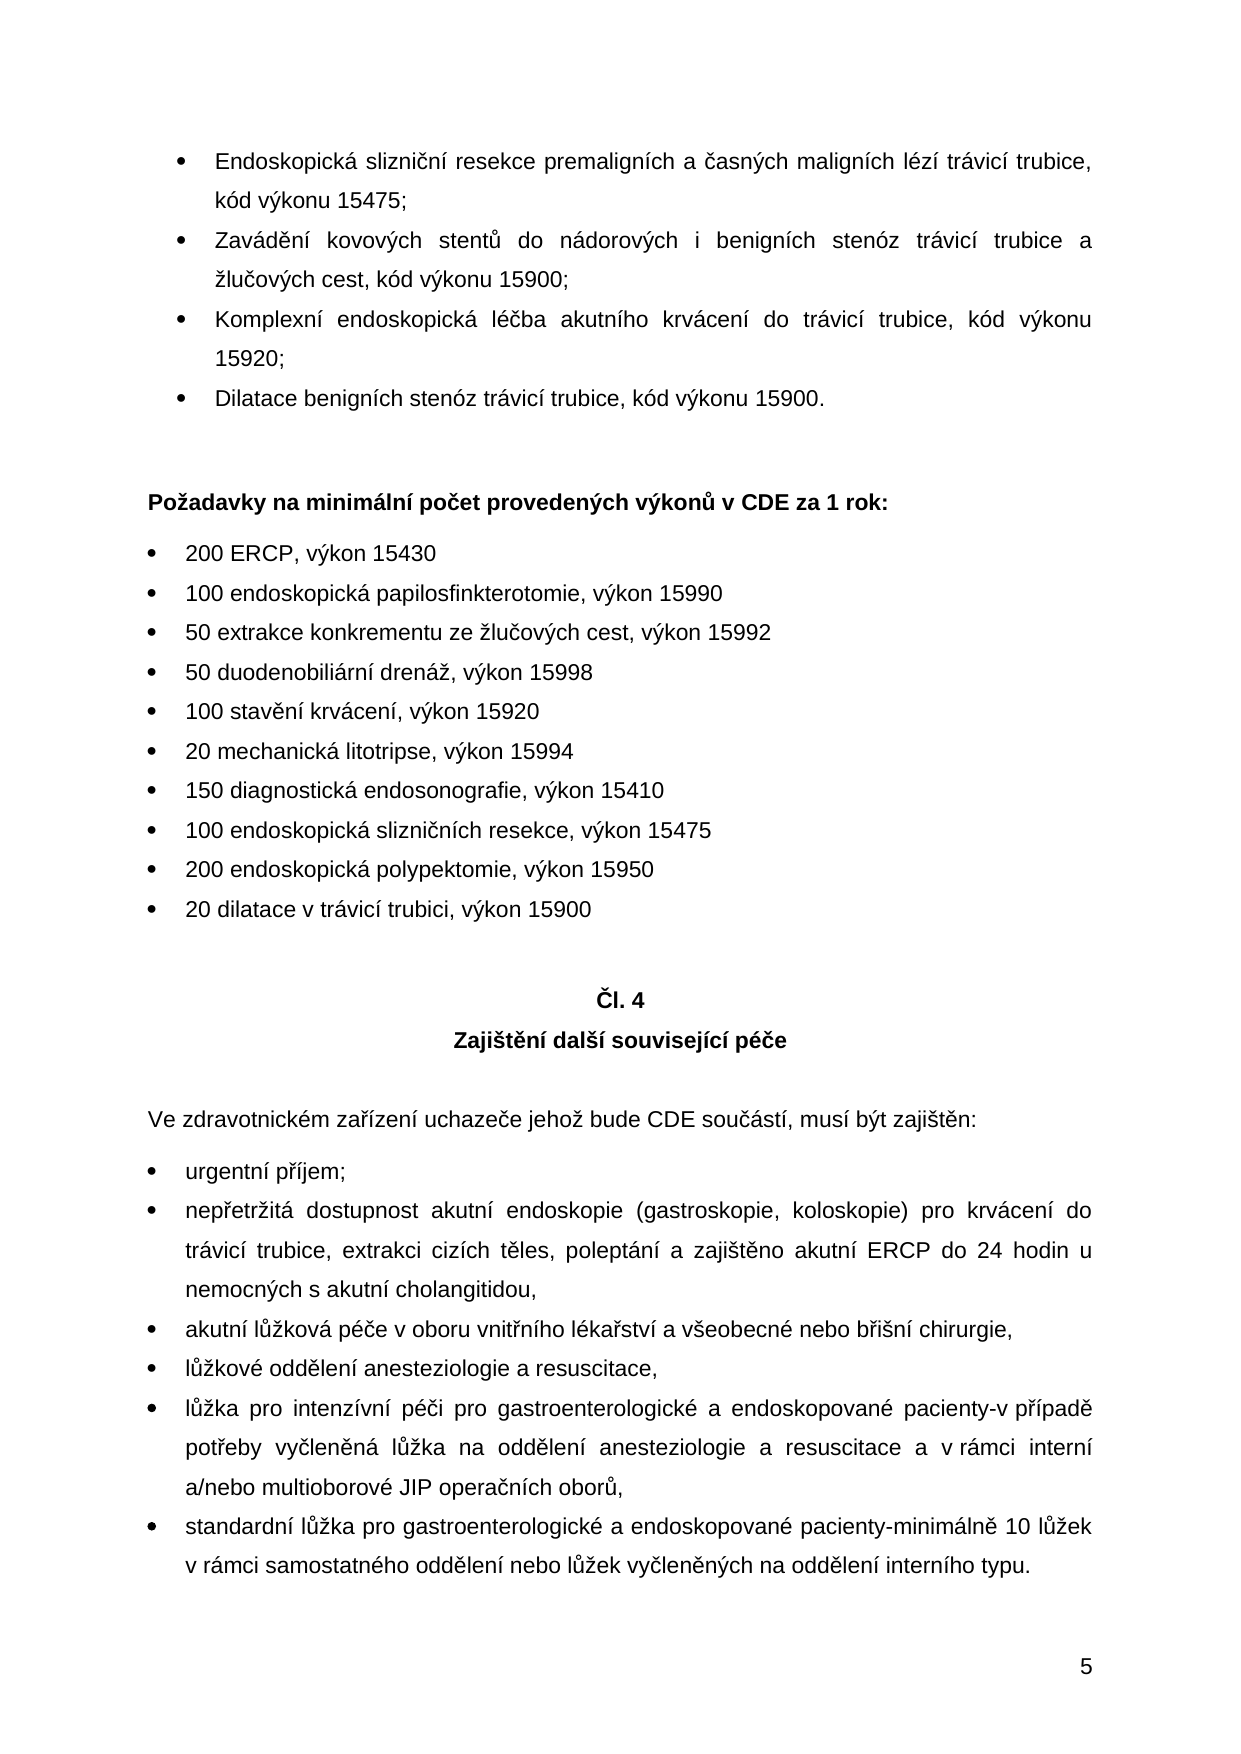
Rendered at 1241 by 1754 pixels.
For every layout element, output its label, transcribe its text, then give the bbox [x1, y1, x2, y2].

list standardní lůžka pro gastroenterologické a endoskopované pacienty-minimálně 10 lůžek v rámci samostatného oddělení nebo lůžek vyčleněných na oddělení interního typu. [148, 1513, 1093, 1579]
list 100 endoskopická slizničních resekce, výkon 15475 [148, 817, 1093, 843]
text Ve zdravotnickém zařízení uchazeče jehož bude CDE součástí, musí být zajištěn: [148, 1106, 1093, 1132]
list nepřetržitá dostupnost akutní endoskopie (gastroskopie, koloskopie) pro krvácení do trávicí trubice, extrakci cizích těles, poleptání a zajištěno akutní ERCP do 24 hodin u nemocných s akutní cholangitidou, [148, 1197, 1093, 1302]
text Čl. 4 [148, 987, 1093, 1013]
list lůžkové oddělení anesteziologie a resuscitace, [148, 1355, 1093, 1381]
list 100 stavění krvácení, výkon 15920 [148, 698, 1093, 725]
list Endoskopická slizniční resekce premaligních a časných maligních lézí trávicí trubice, kód výkonu 15475; [177, 148, 1093, 213]
list lůžka pro intenzívní péči pro gastroenterologické a endoskopované pacienty-v případě potřeby vyčleněná lůžka na oddělení anesteziologie a resuscitace a v rámci interní a/nebo multioborové JIP operačních oborů, [148, 1394, 1093, 1500]
list Dilatace benigních stenóz trávicí trubice, kód výkonu 15900. [177, 384, 1093, 411]
list 50 duodenobiliární drenáž, výkon 15998 [148, 659, 1093, 685]
list 200 ERCP, výkon 15430 [148, 540, 1093, 567]
list 200 endoskopická polypektomie, výkon 15950 [148, 856, 1093, 883]
list urgentní příjem; [148, 1158, 1093, 1184]
list 20 mechanická litotripse, výkon 15994 [148, 738, 1093, 764]
list 20 dilatace v trávicí trubici, výkon 15900 [148, 896, 1093, 922]
list 150 diagnostická endosonografie, výkon 15410 [148, 777, 1093, 804]
list 50 extrakce konkrementu ze žlučových cest, výkon 15992 [148, 619, 1093, 646]
list Komplexní endoskopická léčba akutního krvácení do trávicí trubice, kód výkonu 15920; [177, 306, 1093, 371]
list Zavádění kovových stentů do nádorových i benigních stenóz trávicí trubice a žlučových cest, kód výkonu 15900; [177, 227, 1093, 292]
list akutní lůžková péče v oboru vnitřního lékařství a všeobecné nebo břišní chirurgie, [148, 1316, 1093, 1342]
text Požadavky na minimální počet provedených výkonů v CDE za 1 rok: [148, 488, 1093, 515]
list 100 endoskopická papilosfinkterotomie, výkon 15990 [148, 580, 1093, 606]
text Zajištění další související péče [148, 1027, 1093, 1053]
